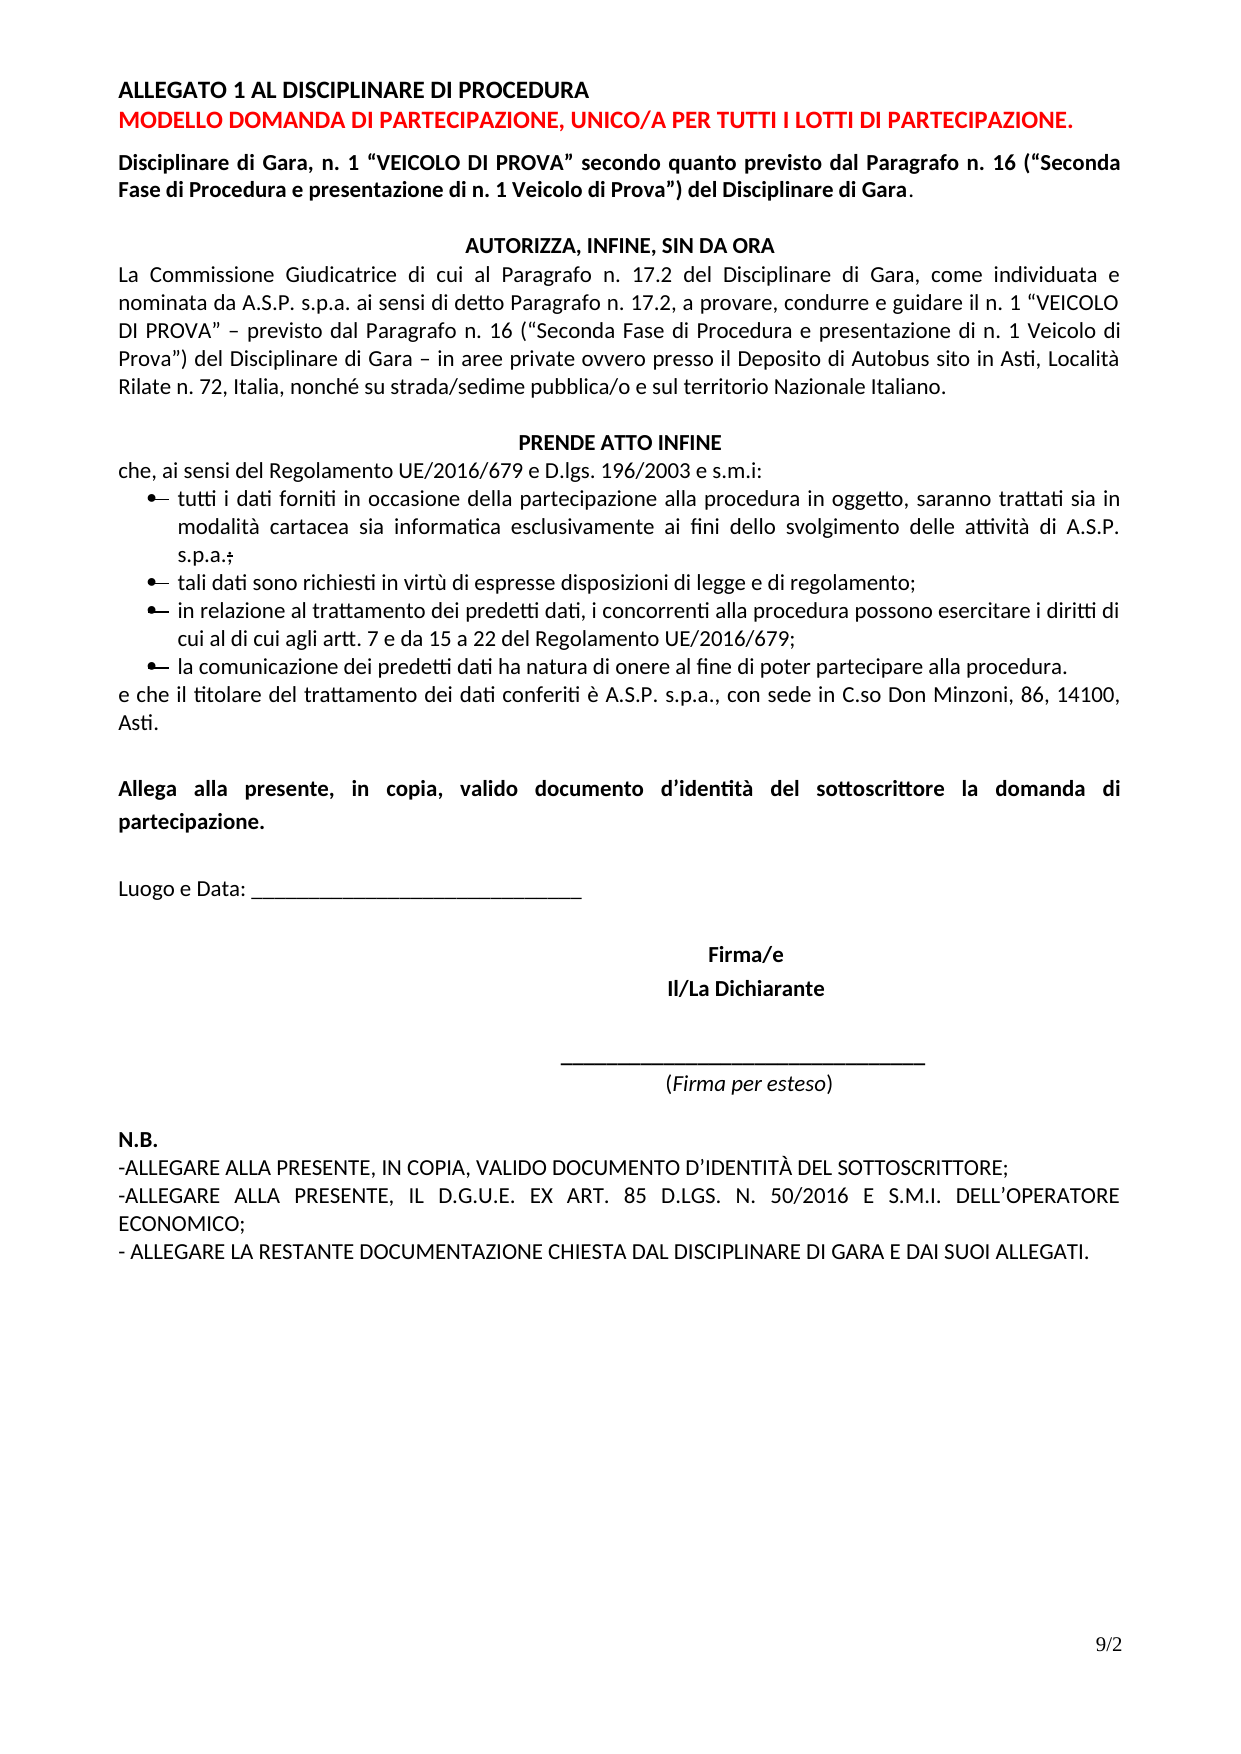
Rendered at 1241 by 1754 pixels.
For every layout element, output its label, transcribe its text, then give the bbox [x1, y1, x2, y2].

text -ALLEGARE ALLA PRESENTE, IN COPIA, VALIDO DOCUMENTO D’IDENTITÀ DEL SOTTOSCRITTORE; [118, 1153, 1122, 1181]
text Luogo e Data: _____________________________ [118, 869, 1122, 903]
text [118, 148, 1122, 204]
text Firma/e [118, 936, 1122, 969]
text Allega alla presente, in copia, valido documento d’identità del sottoscrittore la domanda di partecipazione. [118, 769, 1122, 836]
list la comunicazione dei predetti dati ha natura di onere al fine di poter partecipare alla procedura. [148, 652, 1122, 680]
text Il/La Dichiarante [118, 969, 1122, 1003]
text ________________________________ [118, 1036, 1122, 1069]
list tutti i dati forniti in occasione della partecipazione alla procedura in oggetto, saranno trattati sia in modalità cartacea sia informatica esclusivamente ai fini dello svolgimento delle attività di A.S.P. s.p.a.; [148, 484, 1122, 568]
text - ALLEGARE LA RESTANTE DOCUMENTAZIONE CHIESTA DAL DISCIPLINARE DI GARA E DAI SUOI ALLEGATI. [118, 1237, 1122, 1266]
text che, ai sensi del Regolamento UE/2016/679 e D.lgs. 196/2003 e s.m.i: [118, 456, 1122, 484]
text La Commissione Giudicatrice di cui al Paragrafo n. 17.2 del Disciplinare di Gara, come individuata e nominata da A.S.P. s.p.a. ai sensi di detto Paragrafo n. 17.2, a provare, condurre e guidare il n. 1 “VEICOLO DI PROVA” – previsto dal Paragrafo n. 16 (“Seconda Fase di Procedura e presentazione di n. 1 Veicolo di Prova”) del Disciplinare di Gara – in aree private ovvero presso il Deposito di Autobus sito in Asti, Località Rilate n. 72, Italia, nonché su strada/sedime pubblica/o e sul territorio Nazionale Italiano. [118, 260, 1122, 400]
list in relazione al trattamento dei predetti dati, i concorrenti alla procedura possono esercitare i diritti di cui al di cui agli artt. 7 e da 15 a 22 del Regolamento UE/2016/679; [148, 596, 1122, 652]
text AUTORIZZA, INFINE, SIN DA ORA [118, 232, 1122, 260]
text e che il titolare del trattamento dei dati conferiti è A.S.P. s.p.a., con sede in C.so Don Minzoni, 86, 14100, Asti. [118, 680, 1122, 736]
text -ALLEGARE ALLA PRESENTE, IL D.G.U.E. EX ART. 85 D.LGS. N. 50/2016 E S.M.I. DELL’OPERATORE ECONOMICO; [118, 1181, 1122, 1237]
text (Firma per esteso) [118, 1069, 1122, 1097]
list tali dati sono richiesti in virtù di espresse disposizioni di legge e di regolamento; [148, 568, 1122, 596]
text PRENDE ATTO INFINE [118, 428, 1122, 456]
text N.B. [118, 1125, 1122, 1153]
